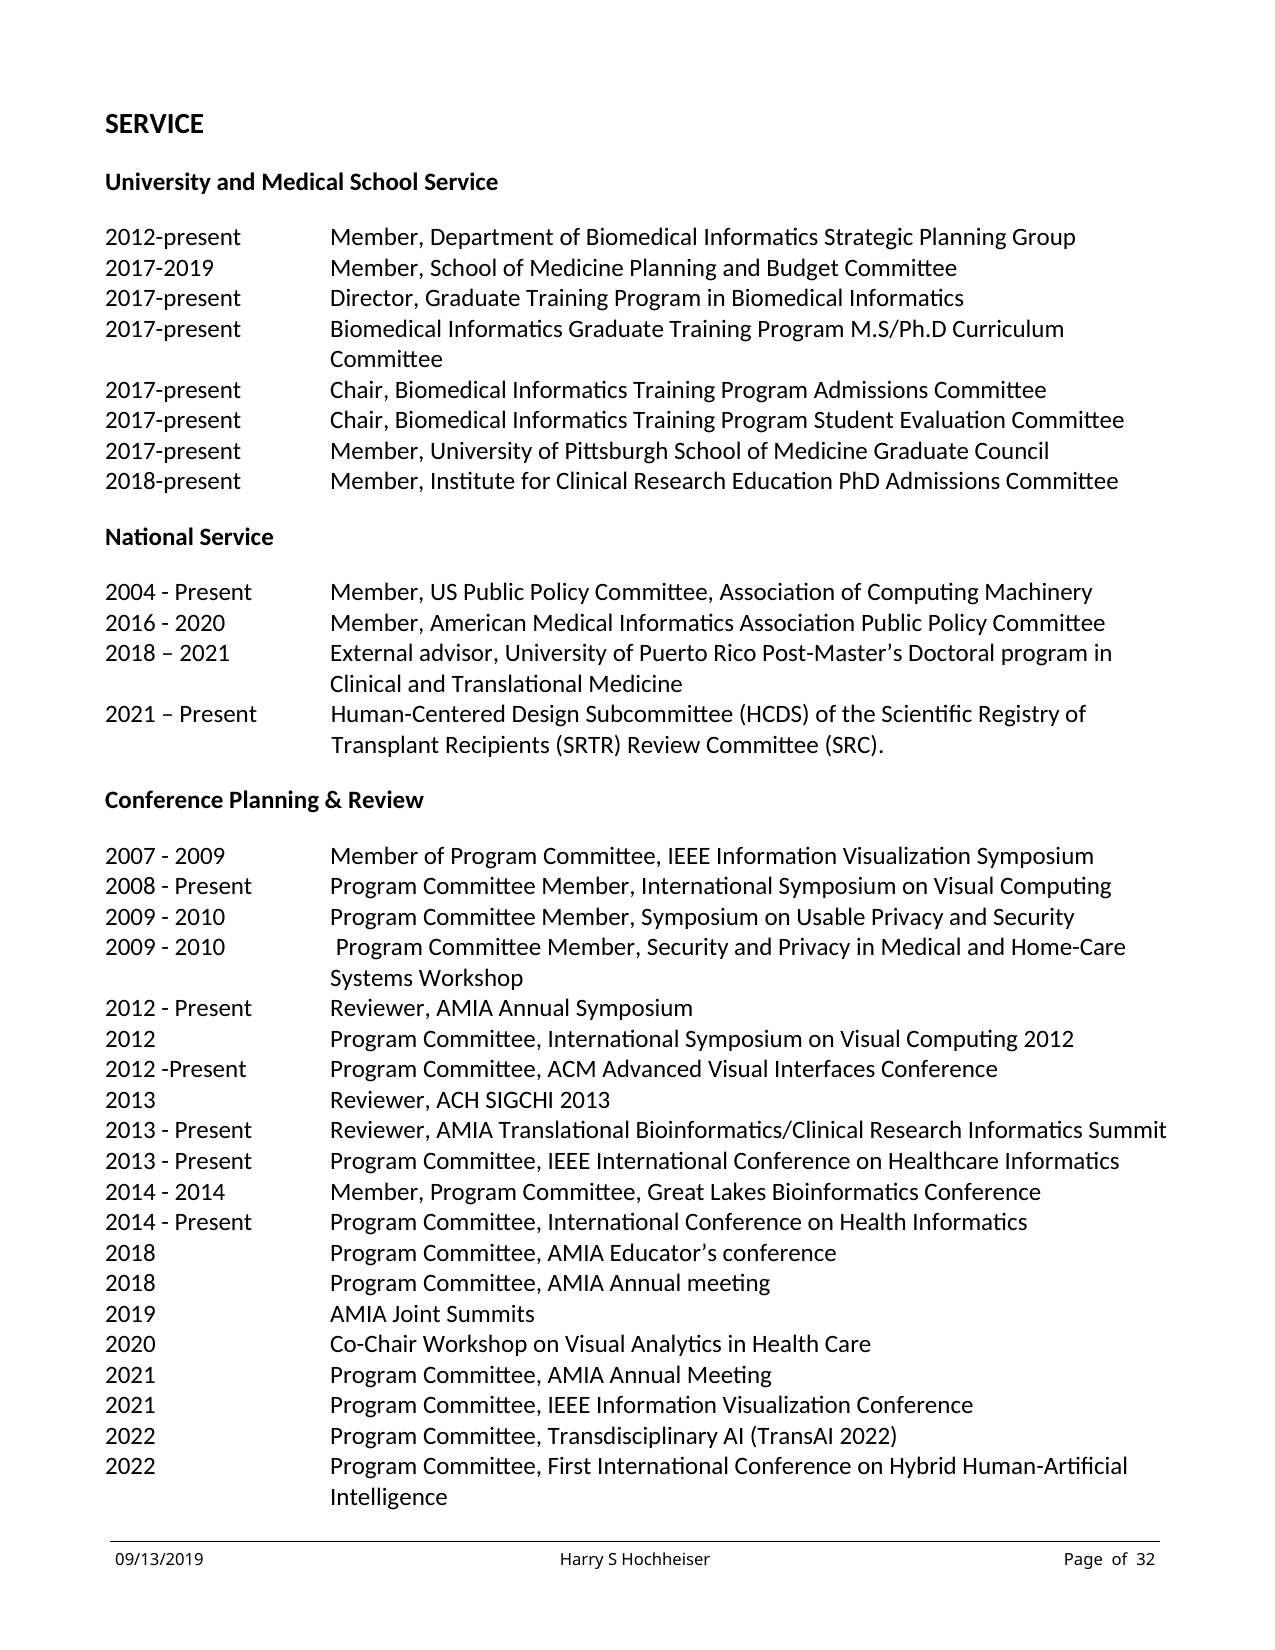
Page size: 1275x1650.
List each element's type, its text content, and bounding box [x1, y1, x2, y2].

text SERVICE [105, 105, 1170, 141]
text Intelligence [255, 1481, 1170, 1511]
text 2009 - 2010 Program Committee Member, Security and Privacy in Medical and Home-Care Systems Workshop [105, 932, 1170, 993]
text 2014 - Present Program Committee, International Conference on Health Informatics [105, 1206, 1170, 1237]
text 2012 -Present Program Committee, ACM Advanced Visual Interfaces Conference [105, 1054, 1170, 1084]
text Committee [105, 343, 1095, 374]
text 2017-present Director, Graduate Training Program in Biomedical Informatics [105, 282, 1170, 313]
text 2008 - Present Program Committee Member, International Symposium on Visual Computing [105, 871, 1170, 901]
text 2013 - Present Program Committee, IEEE International Conference on Healthcare Informatics [105, 1145, 1170, 1176]
text 2004 - Present Member, US Public Policy Committee, Association of Computing Machinery [105, 576, 1170, 607]
text 2022 Program Committee, Transdisciplinary AI (TransAI 2022) [105, 1420, 1170, 1450]
text 2021 Program Committee, AMIA Annual Meeting [105, 1359, 1170, 1389]
text 2017-present Biomedical Informatics Graduate Training Program M.S/Ph.D Curriculum [105, 313, 1095, 343]
text Conference Planning & Review [105, 784, 1170, 815]
text 2012 Program Committee, International Symposium on Visual Computing 2012 [105, 1023, 1170, 1054]
text 2013 - Present Reviewer, AMIA Translational Bioinformatics/Clinical Research Informatics Summit [105, 1115, 1170, 1145]
text 2012-present Member, Department of Biomedical Informatics Strategic Planning Group [105, 221, 1095, 252]
text 2019 AMIA Joint Summits [105, 1298, 1170, 1328]
text 2018 Program Committee, AMIA Annual meeting [105, 1267, 1170, 1298]
text 2022 Program Committee, First International Conference on Hybrid Human-Artificial [105, 1450, 1170, 1481]
text 2016 - 2020 Member, American Medical Informatics Association Public Policy Committee [105, 607, 1170, 637]
text 2020 Co-Chair Workshop on Visual Analytics in Health Care [105, 1328, 1170, 1359]
text 2021 Program Committee, IEEE Information Visualization Conference [105, 1389, 1170, 1420]
text 2017-present Chair, Biomedical Informatics Training Program Admissions Committee [105, 374, 1170, 404]
text National Service [105, 521, 1170, 551]
text 2018 – 2021 External advisor, University of Puerto Rico Post-Master’s Doctoral program in Clinical and Translational Medicine [105, 637, 1170, 698]
text 2014 - 2014 Member, Program Committee, Great Lakes Bioinformatics Conference [105, 1176, 1170, 1206]
text 2009 - 2010 Program Committee Member, Symposium on Usable Privacy and Security [105, 901, 1170, 932]
text 2012 - Present Reviewer, AMIA Annual Symposium [105, 993, 1170, 1023]
text 2013 Reviewer, ACH SIGCHI 2013 [105, 1084, 1170, 1115]
text University and Medical School Service [105, 166, 1170, 196]
text 2021 – Present Human-Centered Design Subcommittee (HCDS) of the Scientific Registry of [105, 698, 1170, 729]
text 2018-present Member, Institute for Clinical Research Education PhD Admissions Committee [105, 465, 1170, 496]
text Transplant Recipients (SRTR) Review Committee (SRC). [105, 729, 1170, 759]
text 2017-2019 Member, School of Medicine Planning and Budget Committee [105, 252, 1095, 282]
text 2018 Program Committee, AMIA Educator’s conference [105, 1237, 1170, 1267]
text 2017-present Chair, Biomedical Informatics Training Program Student Evaluation Committee [105, 404, 1170, 435]
text 2017-present Member, University of Pittsburgh School of Medicine Graduate Council [105, 435, 1170, 465]
text 2007 - 2009 Member of Program Committee, IEEE Information Visualization Symposium [105, 840, 1170, 871]
